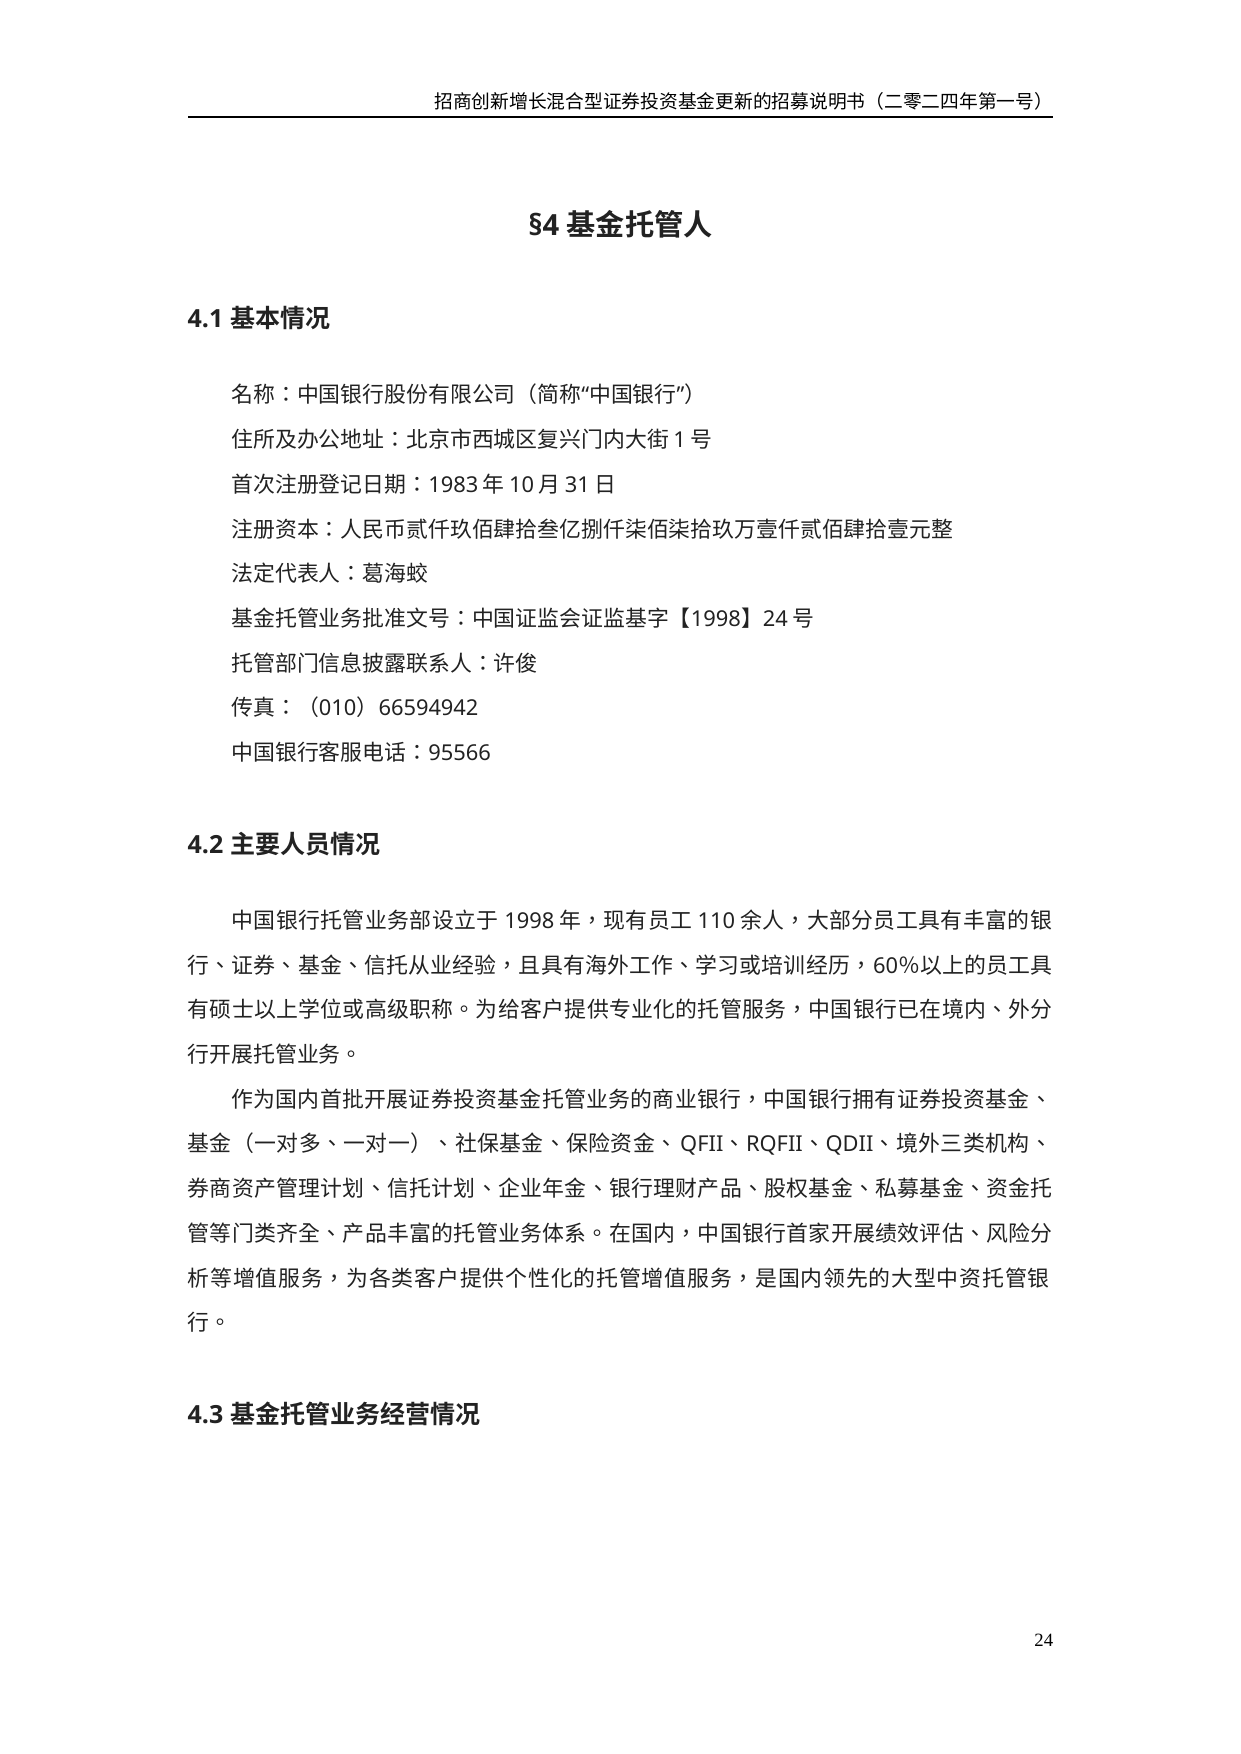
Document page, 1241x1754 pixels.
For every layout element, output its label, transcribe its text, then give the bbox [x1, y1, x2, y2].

text 作为国内首批开展证券投资基金托管业务的商业银行，中国银行拥有证券投资基金、基金（一对多、一对一）、社保基金、保险资金、QFII、RQFII、QDII、境外三类机构、券商资产管理计划、信托计划、企业年金、银行理财产品、股权基金、私募基金、资金托管等门类齐全、产品丰富的托管业务体系。在国内，中国银行首家开展绩效评估、风险分析等增值服务，为各类客户提供个性化的托管增值服务，是国内领先的大型中资托管银行。 [187, 1084, 1053, 1337]
text 法定代表人：葛海蛟 [187, 558, 1053, 588]
text 基金托管业务批准文号：中国证监会证监基字【1998】24号 [187, 603, 1053, 633]
text 注册资本：人民币贰仟玖佰肆拾叁亿捌仟柒佰柒拾玖万壹仟贰佰肆拾壹元整 [187, 513, 1053, 543]
text 名称：中国银行股份有限公司（简称“中国银行”） [187, 379, 1053, 409]
text §4 基金托管人 [187, 191, 1053, 256]
text 中国银行托管业务部设立于1998年，现有员工110余人，大部分员工具有丰富的银行、证券、基金、信托从业经验，且具有海外工作、学习或培训经历，60％以上的员工具有硕士以上学位或高级职称。为给客户提供专业化的托管服务，中国银行已在境内、外分行开展托管业务。 [187, 905, 1053, 1069]
text 4.2 主要人员情况 [187, 811, 1053, 876]
text 4.1 基本情况 [187, 285, 1053, 350]
text 中国银行客服电话：95566 [187, 737, 1053, 767]
text 托管部门信息披露联系人：许俊 [187, 648, 1053, 677]
text 首次注册登记日期：1983年10月31日 [187, 469, 1053, 499]
text 4.3 基金托管业务经营情况 [187, 1381, 1053, 1446]
text 住所及办公地址：北京市西城区复兴门内大街1号 [187, 424, 1053, 454]
text 传真：（010）66594942 [187, 692, 1053, 722]
